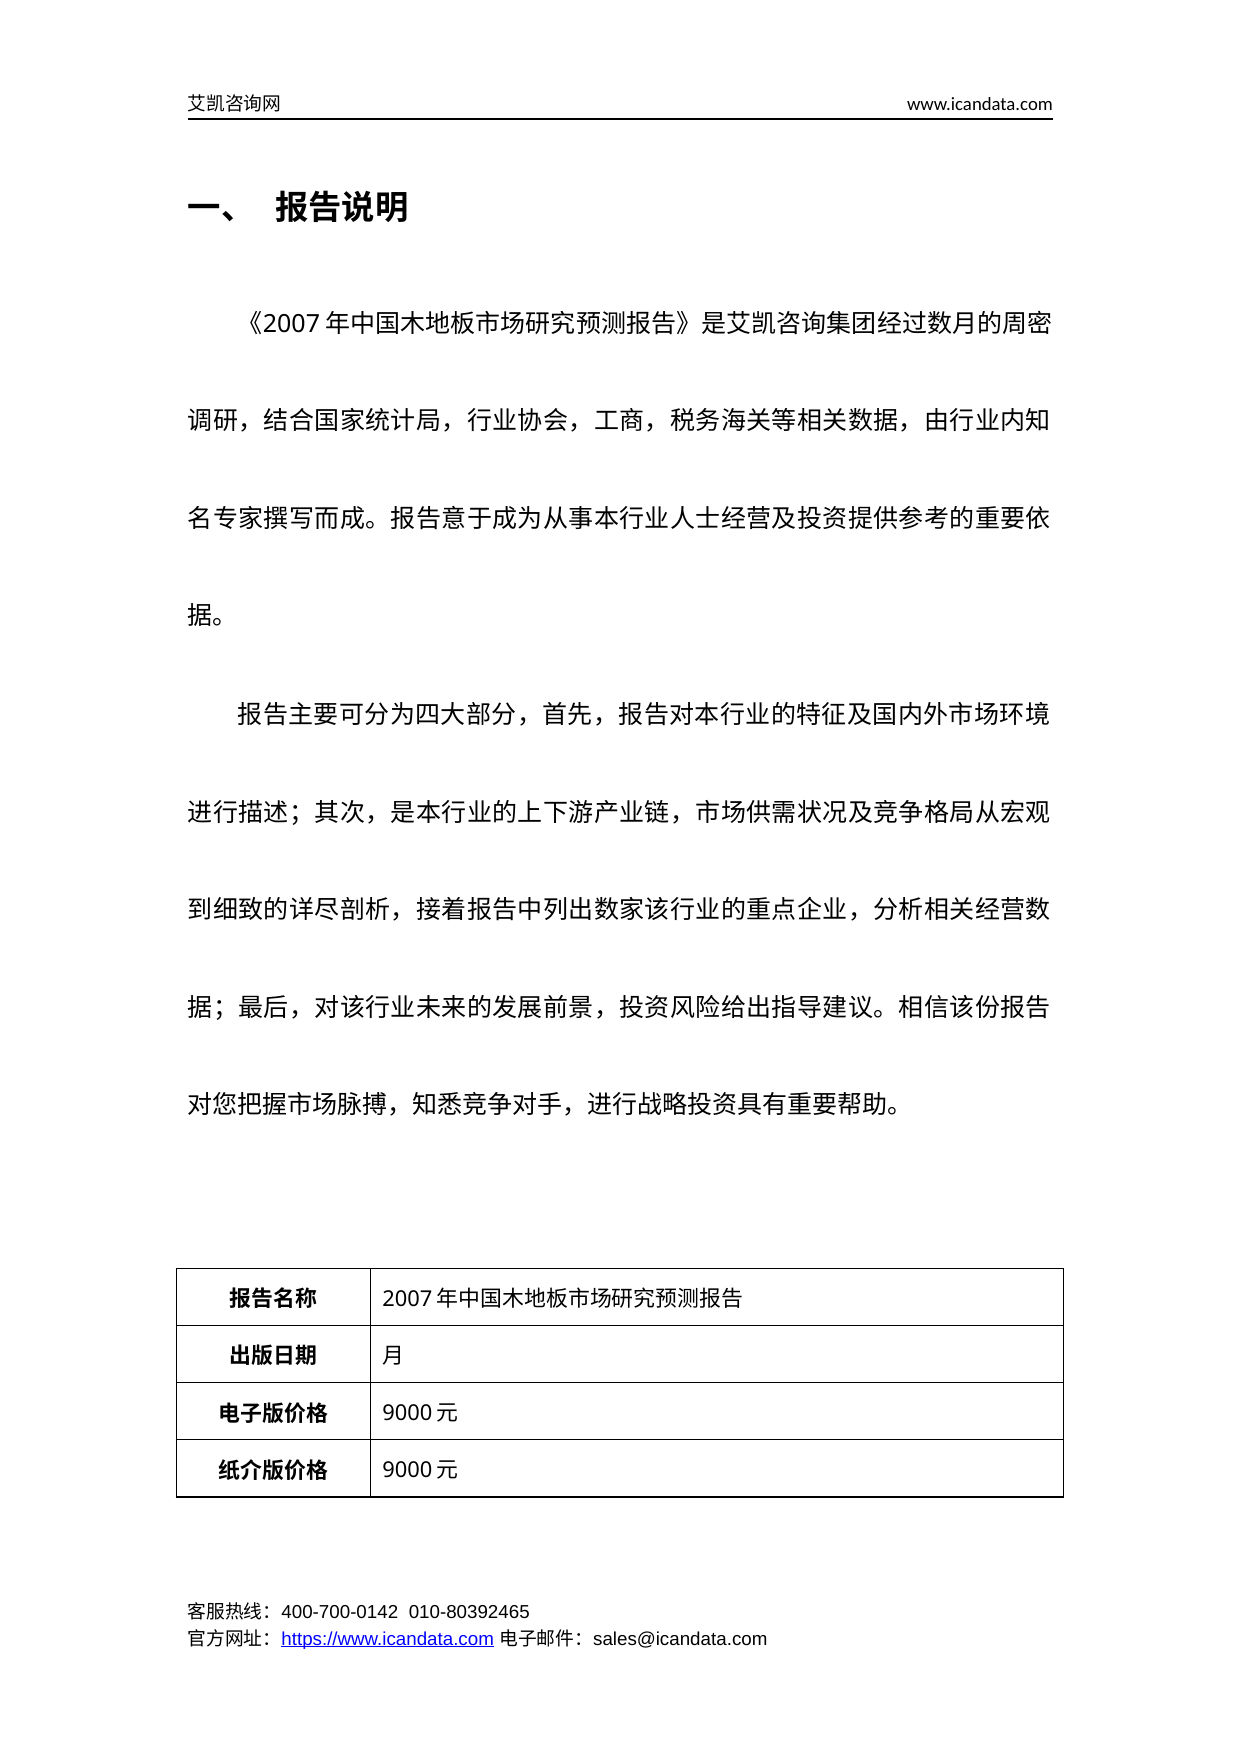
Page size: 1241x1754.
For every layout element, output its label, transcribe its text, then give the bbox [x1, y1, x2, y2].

table_cell 9000元 [371, 1440, 1063, 1496]
table_cell 电子版价格 [177, 1383, 370, 1439]
text 《2007年中国木地板市场研究预测报告》是艾凯咨询集团经过数月的周密调研，结合国家统计局，行业协会，工商，税务海关等相关数据，由行业内知名专家撰写而成。报告意于成为从事本行业人士经营及投资提供参考的重要依据。 [187, 289, 1053, 646]
table_cell 纸介版价格 [177, 1440, 370, 1496]
table_header 2007年中国木地板市场研究预测报告 [371, 1269, 1063, 1325]
table_header 报告名称 [177, 1269, 370, 1325]
subtitle 报告说明 [187, 172, 1053, 237]
text 报告主要可分为四大部分，首先，报告对本行业的特征及国内外市场环境进行描述；其次，是本行业的上下游产业链，市场供需状况及竞争格局从宏观到细致的详尽剖析，接着报告中列出数家该行业的重点企业，分析相关经营数据；最后，对该行业未来的发展前景，投资风险给出指导建议。相信该份报告对您把握市场脉搏，知悉竞争对手，进行战略投资具有重要帮助。 [187, 681, 1053, 1136]
table_cell 出版日期 [177, 1326, 370, 1382]
table_cell 9000元 [371, 1383, 1063, 1439]
table_cell 月 [371, 1326, 1063, 1382]
